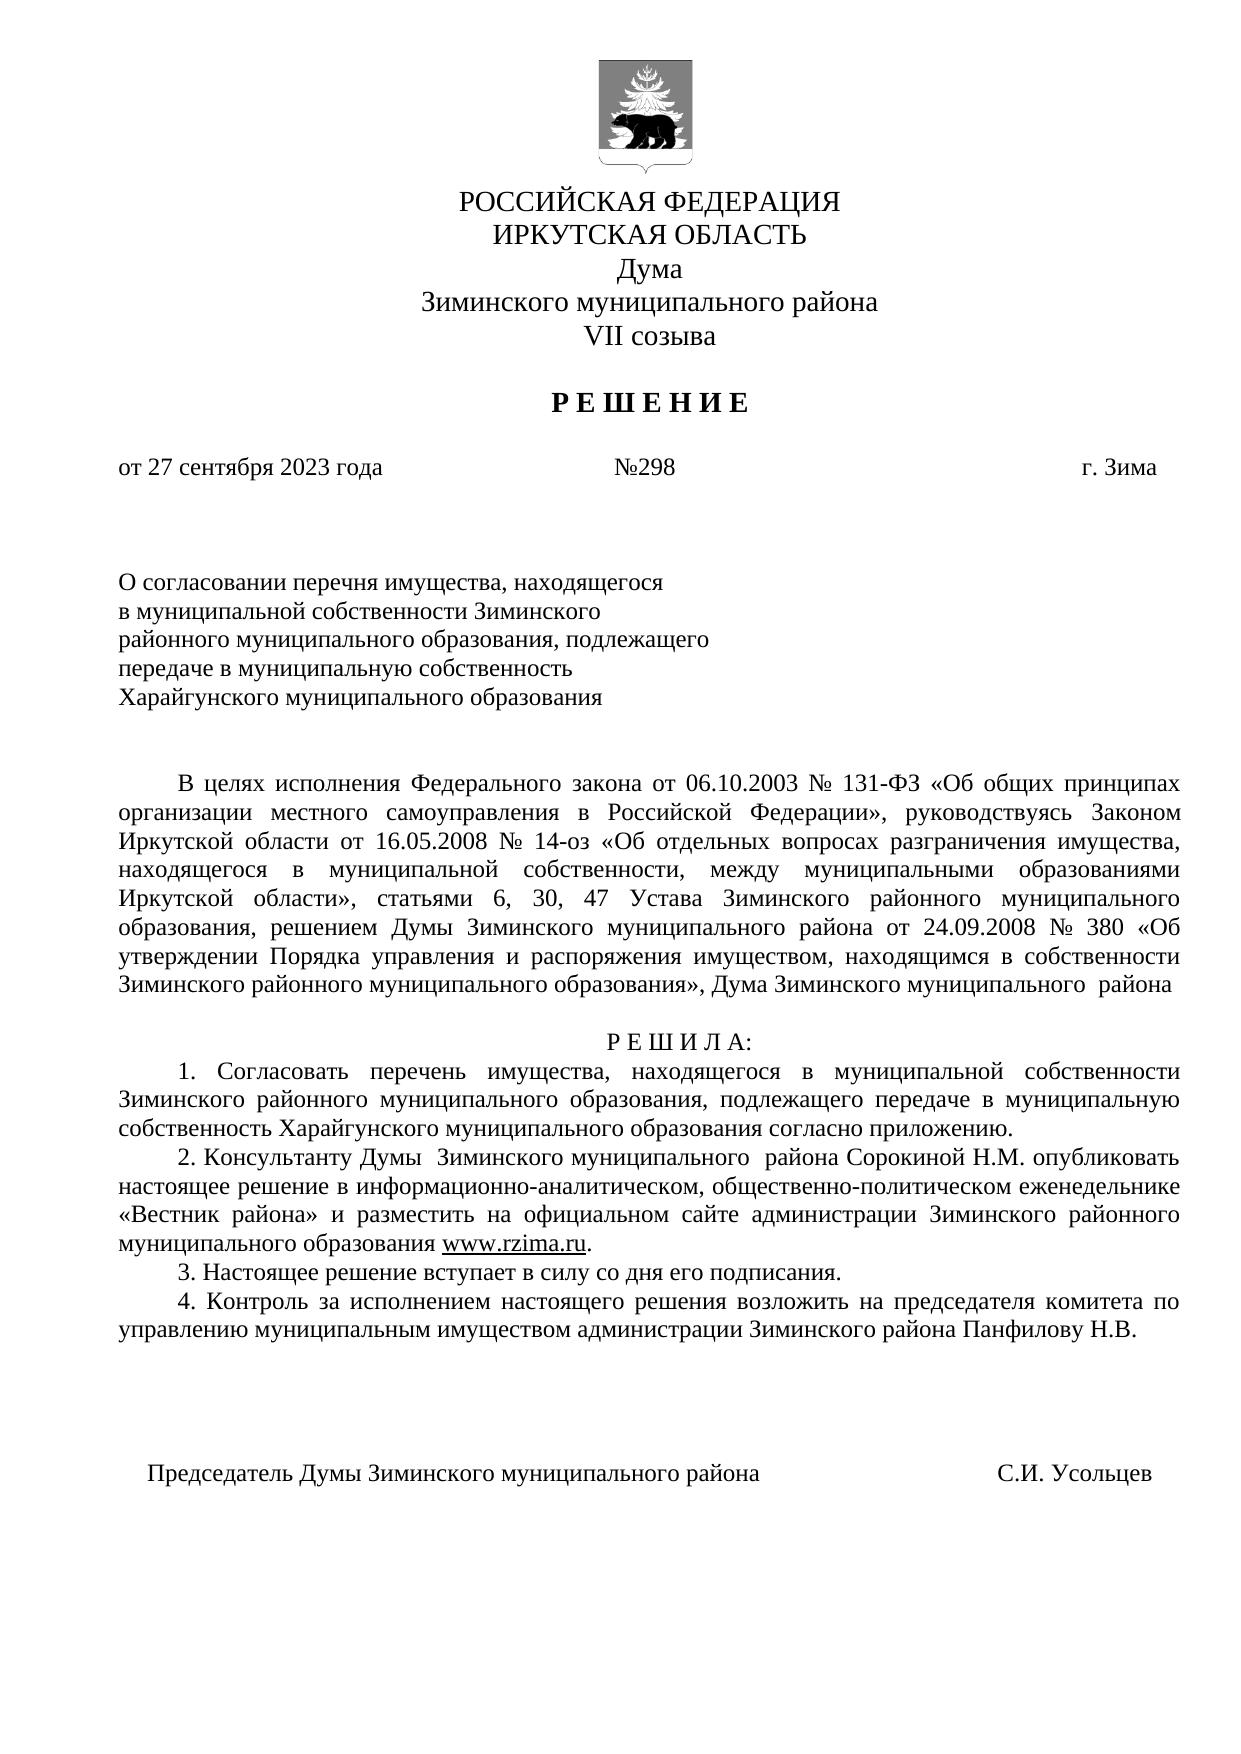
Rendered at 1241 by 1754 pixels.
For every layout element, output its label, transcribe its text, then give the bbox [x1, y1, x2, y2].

text Дума [118, 251, 1181, 284]
text от 27 сентября 2023 года №298 г. Зима [118, 452, 1181, 481]
text 2. Консультанту Думы Зиминского муниципального района Сорокиной Н.М. опубликовать настоящее решение в информационно-аналитическом, общественно-политическом еженедельнике «Вестник района» и разместить на официальном сайте администрации Зиминского районного муниципального образования www.rzima.ru. [118, 1142, 1181, 1257]
text районного муниципального образования, подлежащего [118, 624, 1181, 653]
text РОССИЙСКАЯ ФЕДЕРАЦИЯ [118, 184, 1181, 217]
text 1. Согласовать перечень имущества, находящегося в муниципальной собственности Зиминского районного муниципального образования, подлежащего передаче в муниципальную собственность Харайгунского муниципального образования согласно приложению. [118, 1056, 1181, 1142]
text Зиминского муниципального района [118, 284, 1181, 318]
text ИРКУТСКАЯ ОБЛАСТЬ [118, 217, 1181, 251]
text 4. Контроль за исполнением настоящего решения возложить на председателя комитета по управлению муниципальным имуществом администрации Зиминского района Панфилову Н.В. [118, 1286, 1181, 1343]
subtitle Р Е Ш Е Н И Е [118, 385, 1181, 418]
subtitle в муниципальной собственности Зиминского [118, 596, 1181, 624]
text VII созыва [118, 318, 1181, 351]
text передаче в муниципальную собственность [118, 653, 1181, 682]
text 3. Настоящее решение вступает в силу со дня его подписания. [118, 1257, 1181, 1286]
text В целях исполнения Федерального закона от 06.10.2003 № 131-ФЗ «Об общих принципах организации местного самоуправления в Российской Федерации», руководствуясь Законом Иркутской области от 16.05.2008 № 14-оз «Об отдельных вопросах разграничения имущества, находящегося в муниципальной собственности, между муниципальными образованиями Иркутской области», статьями 6, 30, 47 Устава Зиминского районного муниципального образования, решением Думы Зиминского муниципального района от 24.09.2008 № 380 «Об утверждении Порядка управления и распоряжения имуществом, находящимся в собственности Зиминского районного муниципального образования», Дума Зиминского муниципального района [118, 768, 1181, 998]
text Председатель Думы Зиминского муниципального района С.И. Усольцев [118, 1458, 1181, 1487]
subtitle О согласовании перечня имущества, находящегося [118, 567, 1181, 596]
picture [598, 60, 693, 174]
text Р Е Ш И Л А: [118, 1027, 1181, 1056]
text Харайгунского муниципального образования [118, 682, 1181, 711]
